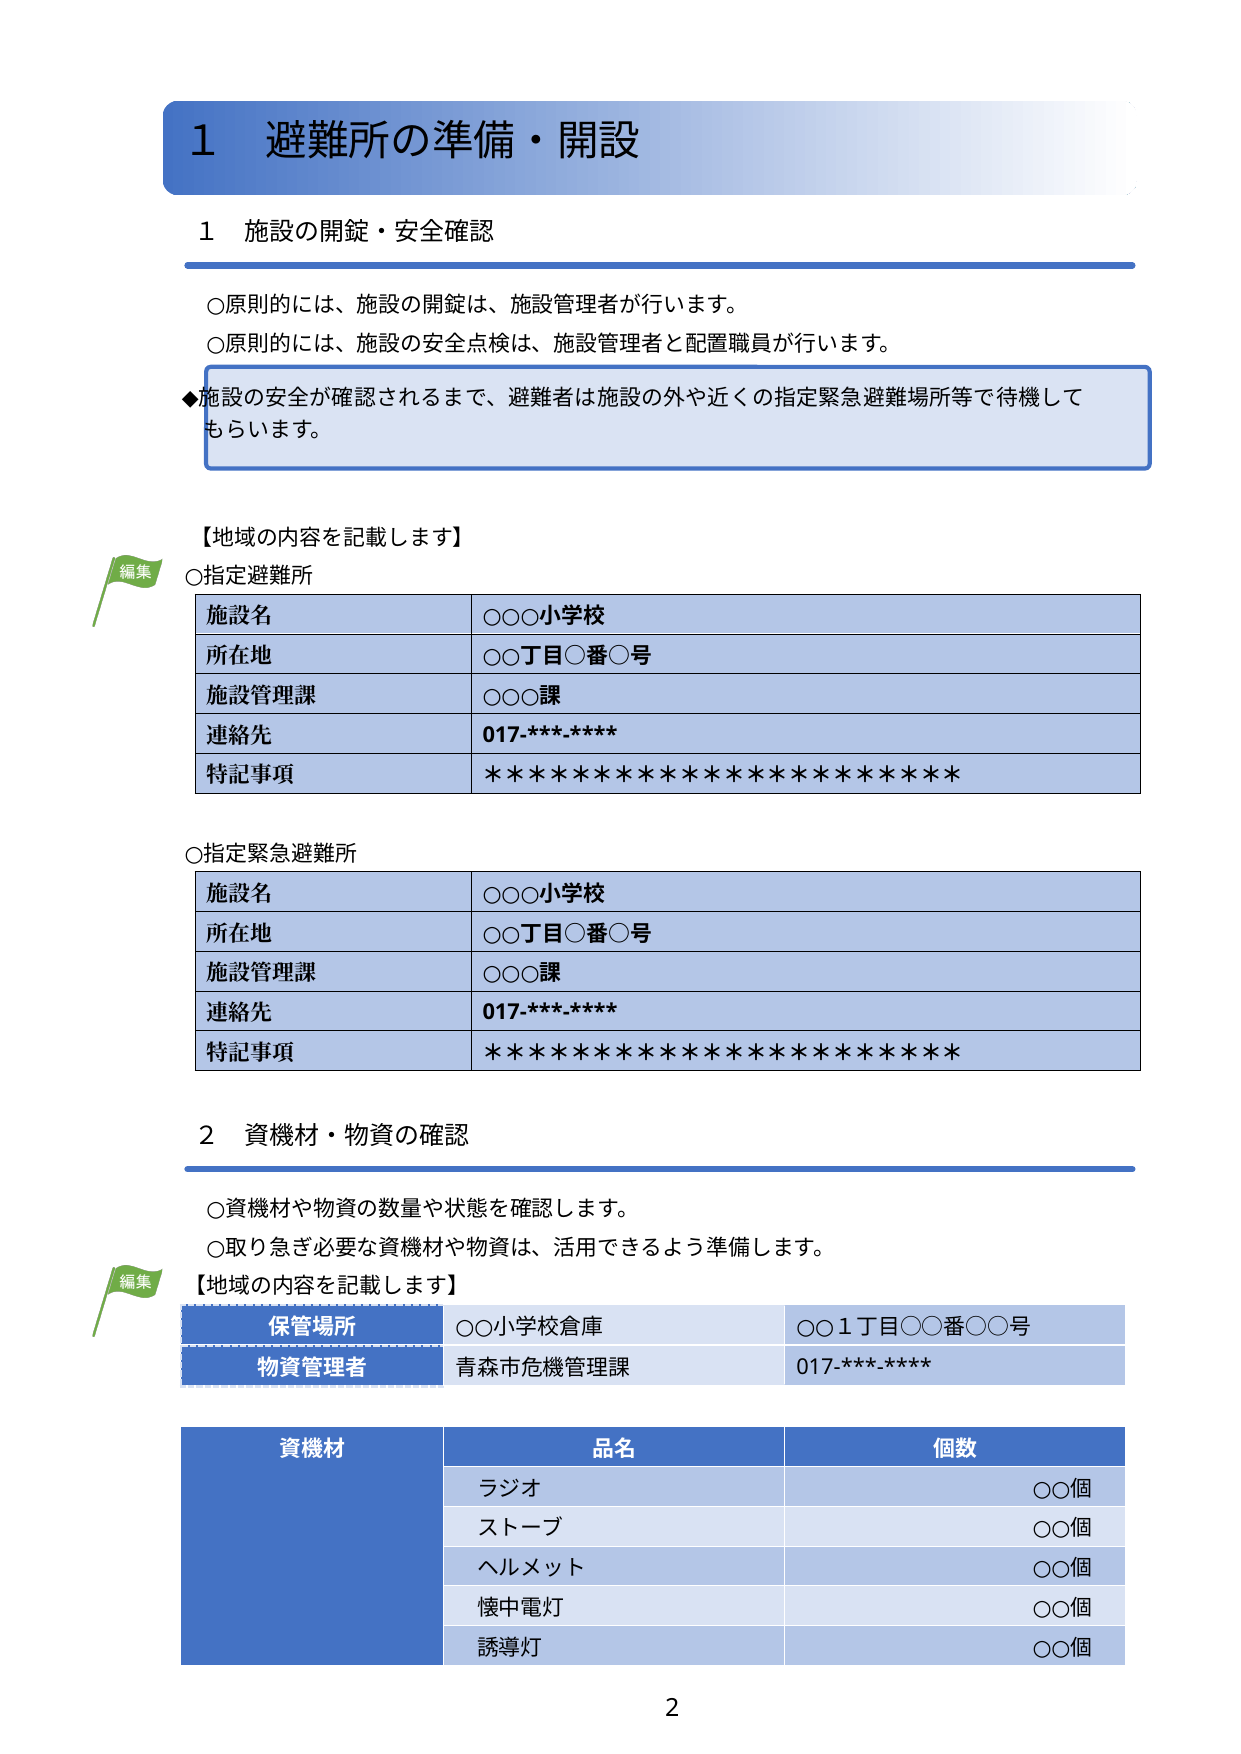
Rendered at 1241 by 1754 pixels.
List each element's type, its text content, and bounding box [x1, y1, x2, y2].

table_header 品名 [444, 1427, 784, 1466]
table_cell 懐中電灯 [444, 1586, 784, 1625]
table_cell 青森市危機管理課 [444, 1346, 785, 1385]
table_header ○○１丁目○○番○○号 [785, 1305, 1125, 1344]
table_cell ○○○課 [472, 952, 1140, 991]
table_header 個数 [785, 1427, 1125, 1466]
text ○原則的には、施設の開錠は、施設管理者が行います。 [162, 284, 1181, 322]
table_cell 所在地 [196, 635, 471, 673]
table_cell ヘルメット [444, 1547, 784, 1585]
table_header ○○小学校倉庫 [444, 1305, 784, 1344]
table_cell 誘導灯 [444, 1626, 784, 1665]
table_header 資機材 [181, 1427, 443, 1665]
table_cell 017-***-**** [472, 992, 1140, 1030]
table_cell 特記事項 [196, 754, 471, 793]
table_cell 施設管理課 [196, 952, 471, 991]
table_cell ○○丁目○番○号 [472, 635, 1140, 673]
text ○指定緊急避難所 [162, 832, 1181, 871]
table_cell 連絡先 [196, 992, 471, 1030]
text ○取り急ぎ必要な資機材や物資は、活用できるよう準備します。 [162, 1226, 1181, 1265]
table_cell 施設管理課 [196, 674, 471, 713]
table_header ○○○小学校 [472, 872, 1140, 911]
table_header 施設名 [196, 595, 471, 633]
picture [92, 555, 163, 627]
picture [92, 1265, 163, 1337]
table_cell 特記事項 [196, 1031, 471, 1070]
table_cell 所在地 [196, 912, 471, 951]
table_header 保管場所 [181, 1304, 443, 1344]
table_cell 017-***-**** [472, 714, 1140, 753]
table_cell ○○個 [785, 1507, 1125, 1546]
table_cell ○○個 [785, 1626, 1125, 1665]
table_cell ＊＊＊＊＊＊＊＊＊＊＊＊＊＊＊＊＊＊＊＊＊＊ [472, 1031, 1140, 1070]
table_cell ○○丁目○番○号 [472, 912, 1140, 951]
text ○指定避難所 [163, 555, 1181, 594]
text ○資機材や物資の数量や状態を確認します。 [162, 1187, 1181, 1226]
table_cell ○○○課 [472, 674, 1140, 713]
text 【地域の内容を記載します】 [163, 1265, 1181, 1304]
table_header 施設名 [196, 872, 471, 911]
table_cell ○○個 [785, 1467, 1125, 1506]
table_cell 連絡先 [196, 714, 471, 753]
table_cell ＊＊＊＊＊＊＊＊＊＊＊＊＊＊＊＊＊＊＊＊＊＊ [472, 754, 1140, 793]
text 【地域の内容を記載します】 [162, 516, 1181, 555]
table_cell 017-***-**** [785, 1346, 1125, 1385]
table_header ○○○小学校 [472, 595, 1140, 633]
table_cell ○○個 [785, 1586, 1125, 1625]
table_cell ○○個 [785, 1547, 1125, 1585]
text ○原則的には、施設の安全点検は、施設管理者と配置職員が行います。 [162, 322, 1181, 361]
table_cell 物資管理者 [181, 1345, 443, 1385]
table_cell ラジオ [444, 1467, 784, 1506]
table_cell ストーブ [444, 1507, 784, 1546]
